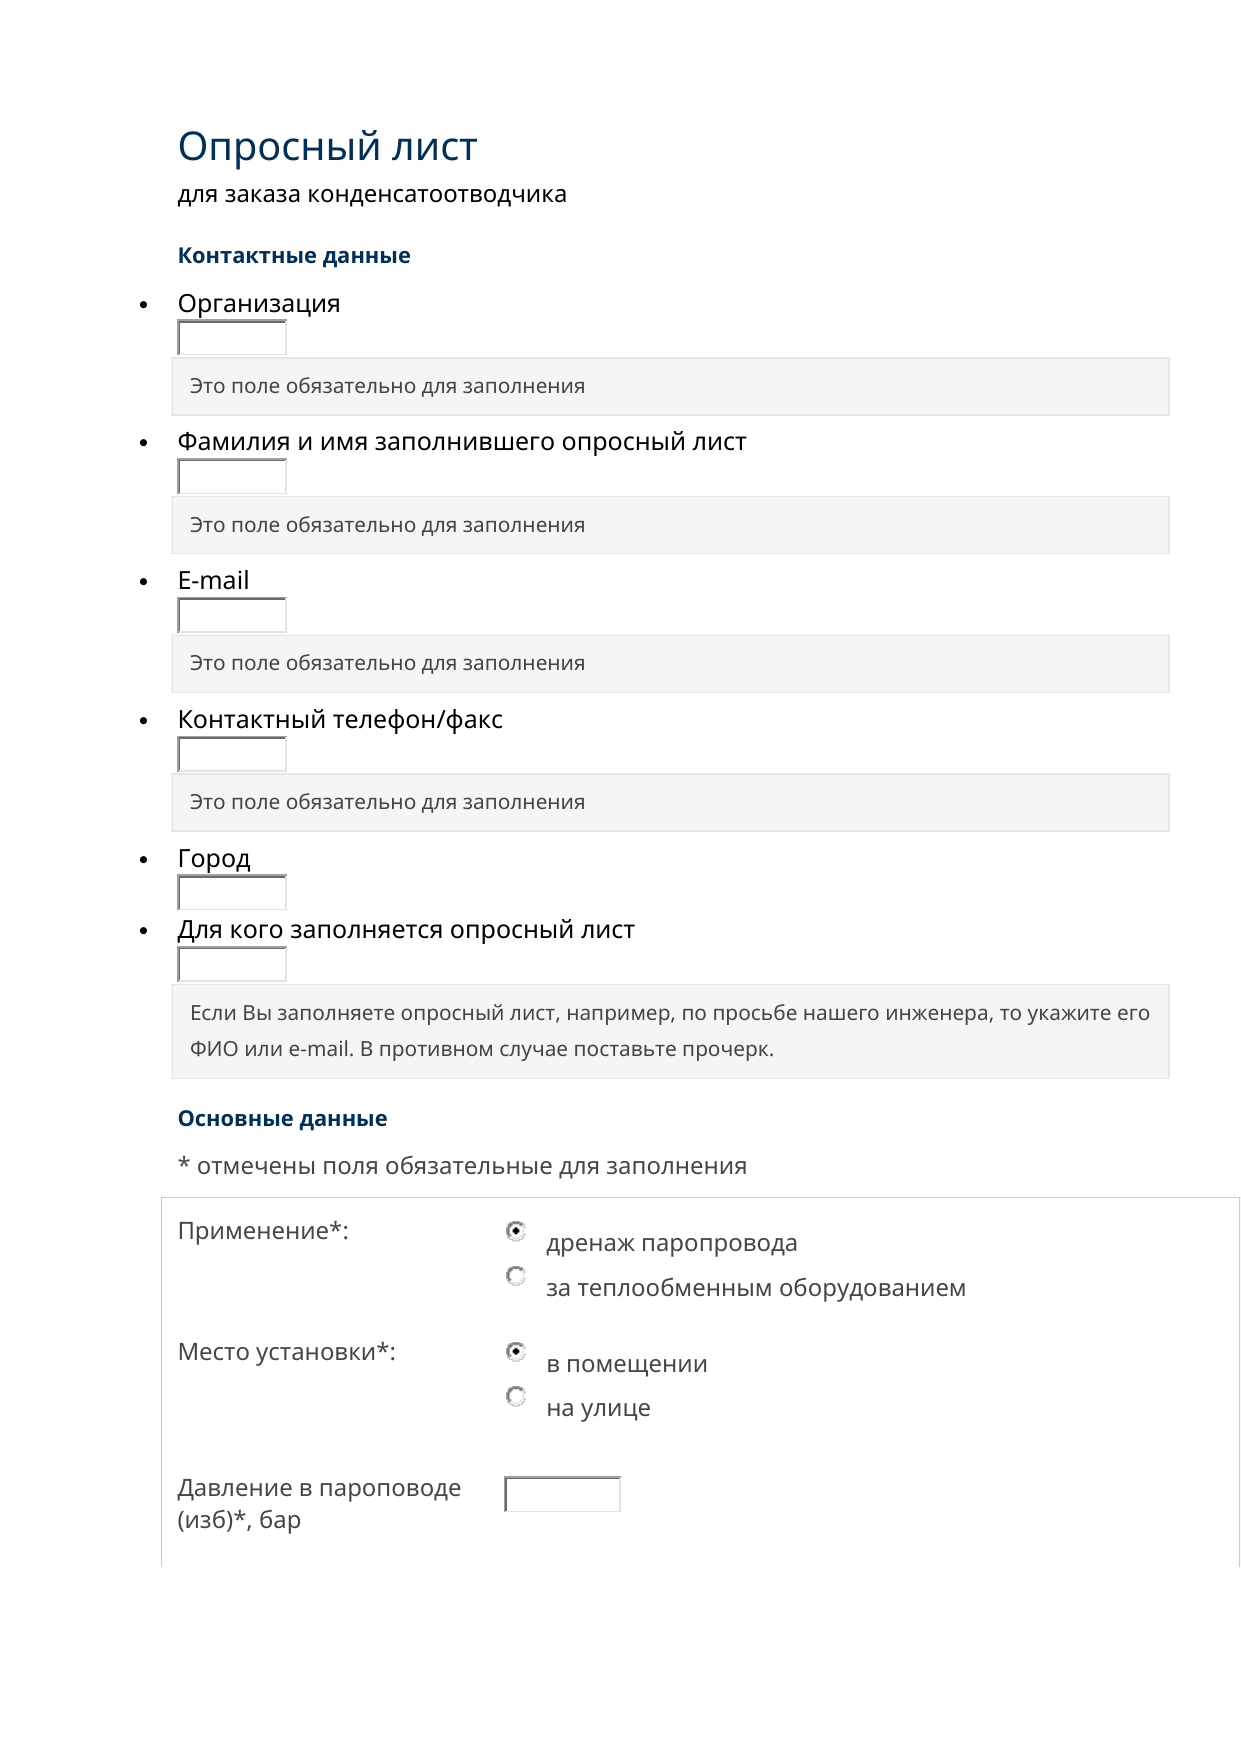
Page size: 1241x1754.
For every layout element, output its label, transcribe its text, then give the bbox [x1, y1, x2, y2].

text * отмечены поля обязательные для заполнения [177, 1149, 1152, 1181]
list Фамилия и имя заполнившего опросный лист [140, 424, 1152, 458]
list E-mail [140, 563, 1152, 597]
list Контактный телефон/факс [140, 702, 1152, 736]
table_header дренаж паропровода за теплообменным оборудованием [488, 1198, 1239, 1319]
text Это поле обязательно для заполнения [173, 775, 1168, 830]
table_cell [488, 1439, 1239, 1567]
table_cell в помещении на улице [488, 1319, 1239, 1439]
text Это поле обязательно для заполнения [173, 359, 1168, 414]
table_cell Давление в пароповоде (изб)*, бар [162, 1439, 488, 1567]
text Если Вы заполняете опросный лист, например, по просьбе нашего инженера, то укажите его ФИО или e-mail. В противном случае поставьте прочерк. [173, 985, 1168, 1078]
table_cell Место установки*: [162, 1319, 488, 1439]
text Это поле обязательно для заполнения [173, 497, 1168, 553]
text Это поле обязательно для заполнения [173, 636, 1168, 692]
list Для кого заполняется опросный лист [140, 912, 1152, 946]
list Город [140, 840, 1152, 874]
text Основные данные [177, 1103, 1152, 1133]
table_header Применение*: [162, 1198, 488, 1319]
text Контактные данные [177, 240, 1152, 270]
text для заказа конденсатоотводчика [177, 177, 1152, 209]
list Организация [140, 285, 1152, 319]
text Опросный лист [177, 118, 1152, 172]
